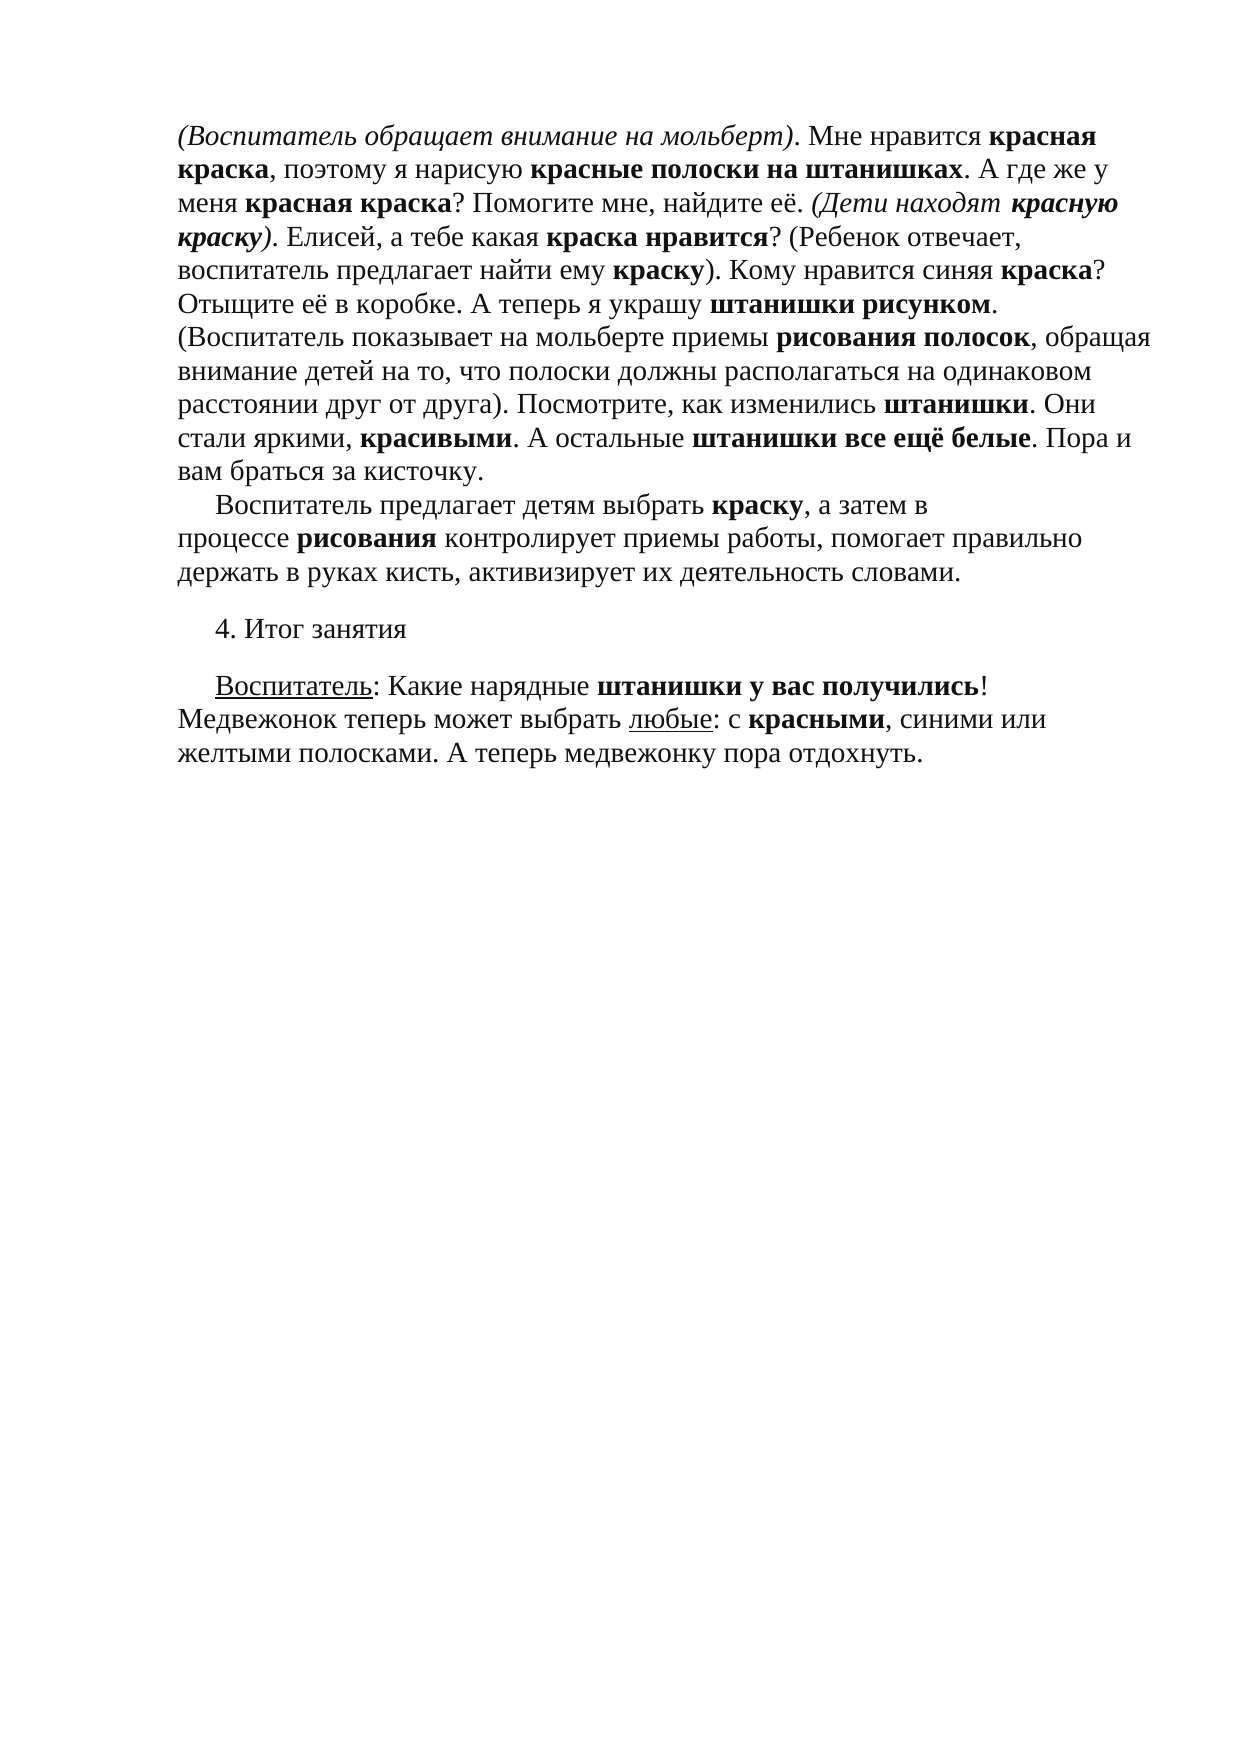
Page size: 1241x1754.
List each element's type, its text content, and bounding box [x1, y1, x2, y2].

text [177, 118, 1152, 487]
text 4. Итог занятия [177, 611, 1152, 645]
text Воспитатель предлагает детям выбрать краску, а затем в процессе рисования контролирует приемы работы, помогает правильно держать в руках кисть, активизирует их деятельность словами. [177, 487, 1152, 588]
text Воспитатель: Какие нарядные штанишки у вас получились! Медвежонок теперь может выбрать любые: с красными, синими или желтыми полосками. А теперь медвежонку пора отдохнуть. [177, 668, 1152, 769]
